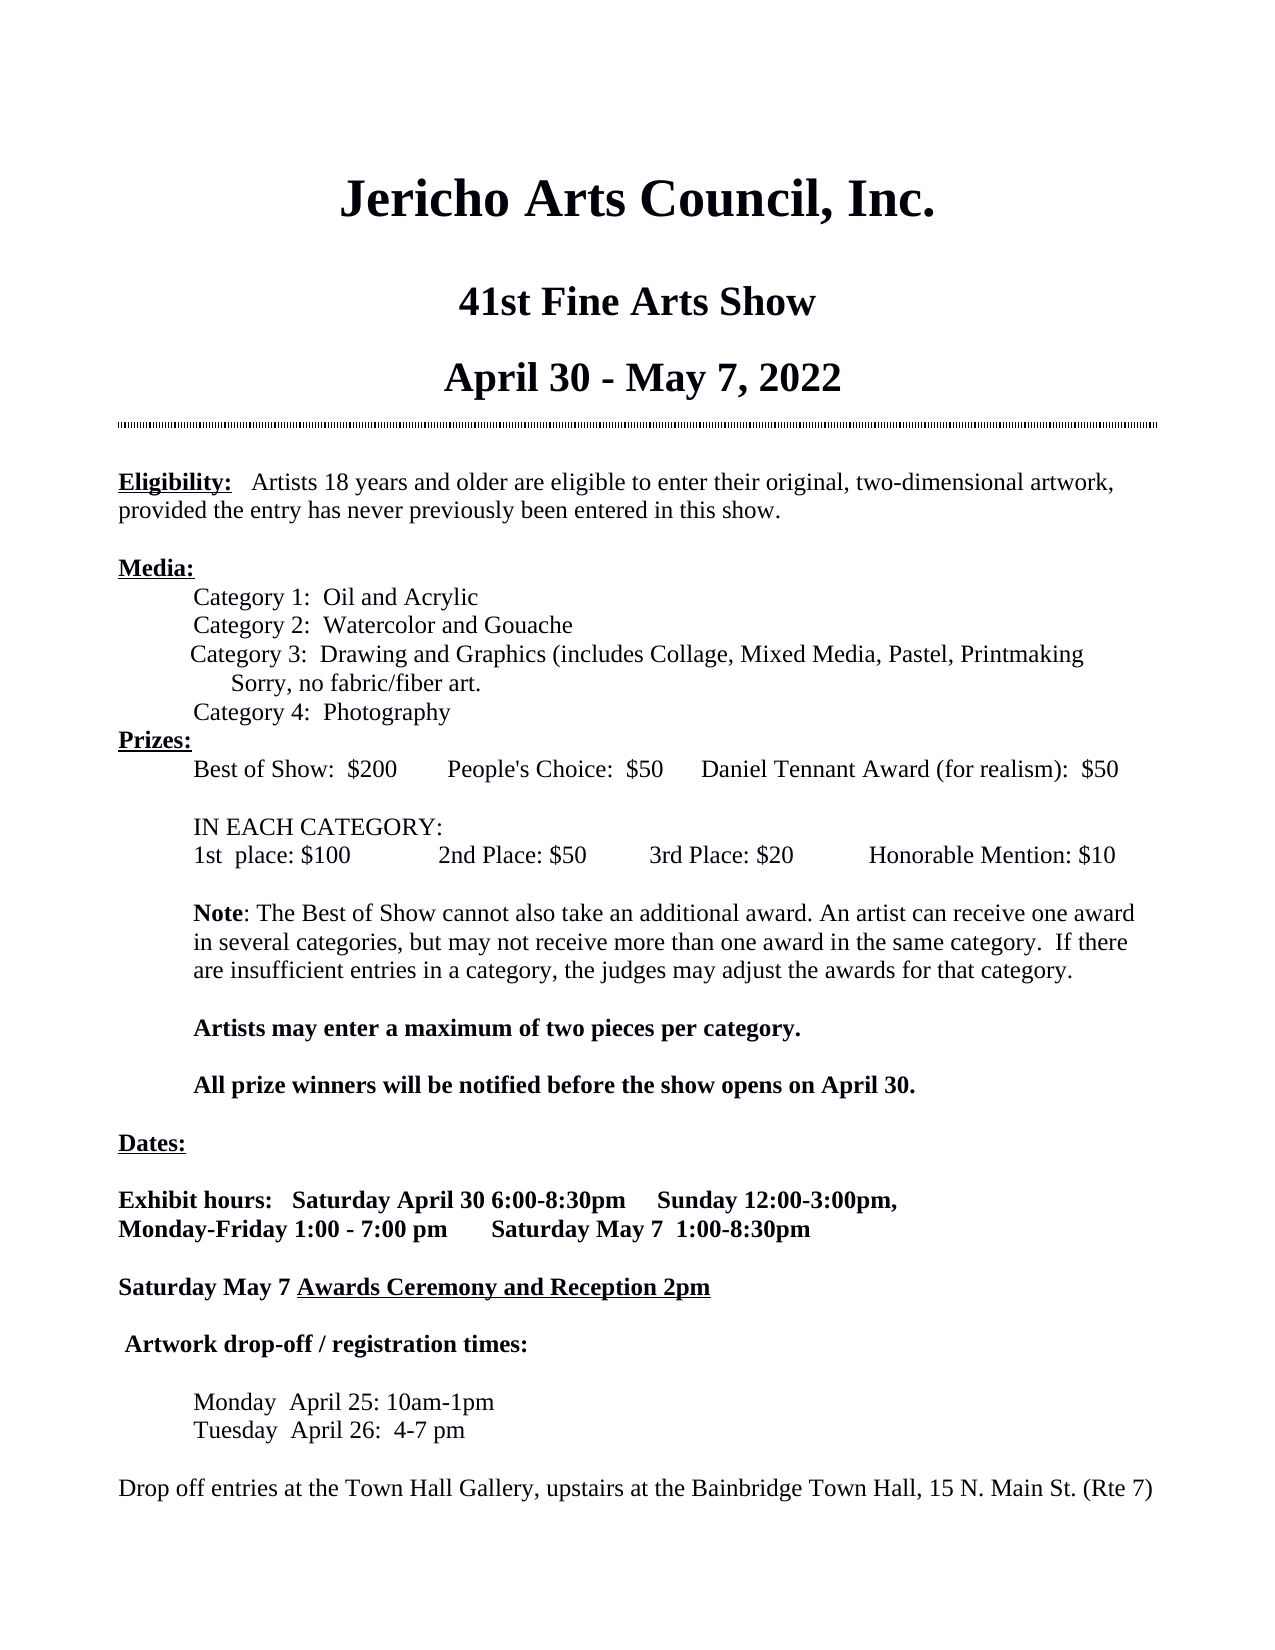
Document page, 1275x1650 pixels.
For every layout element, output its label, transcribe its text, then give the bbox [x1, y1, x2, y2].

text Jericho Arts Council, Inc. [118, 166, 1157, 228]
text Monday April 25: 10am-1pm [118, 1387, 1157, 1415]
text Saturday May 7 Awards Ceremony and Reception 2pm [118, 1272, 1157, 1300]
text April 30 - May 7, 2022 [118, 353, 1157, 401]
text IN EACH CATEGORY: [118, 812, 1157, 840]
text Category 4: Photography [118, 697, 1157, 725]
text Category 2: Watercolor and Gouache [118, 610, 1157, 639]
text Category 3: Drawing and Graphics (includes Collage, Mixed Media, Pastel, Printmaking Sorry, no fabric/fiber art. [121, 639, 1157, 697]
text Monday-Friday 1:00 - 7:00 pm Saturday May 7 1:00-8:30pm [118, 1214, 1157, 1243]
text Prizes: [118, 725, 1157, 754]
text 1st place: $100 2nd Place: $50 3rd Place: $20 Honorable Mention: $10 [118, 840, 1157, 869]
text Category 1: Oil and Acrylic [118, 582, 1157, 610]
text Tuesday April 26: 4-7 pm [118, 1415, 1157, 1444]
text Artwork drop-off / registration times: [118, 1329, 1157, 1358]
text Dates: [118, 1128, 1157, 1157]
text Artists may enter a maximum of two pieces per category. [118, 1013, 1157, 1042]
text Drop off entries at the Town Hall Gallery, upstairs at the Bainbridge Town Hall, 15 N. Main St. (Rte 7) [118, 1473, 1157, 1502]
text All prize winners will be notified before the show opens on April 30. [118, 1070, 1157, 1099]
text Note: The Best of Show cannot also take an additional award. An artist can receive one award in several categories, but may not receive more than one award in the same category. If there are insufficient entries in a category, the judges may adjust the awards for that category. [193, 898, 1157, 984]
text Eligibility: Artists 18 years and older are eligible to enter their original, two-dimensional artwork, provided the entry has never previously been entered in this show. [118, 467, 1157, 524]
text Exhibit hours: Saturday April 30 6:00-8:30pm Sunday 12:00-3:00pm, [118, 1185, 1157, 1214]
text 41st Fine Arts Show [118, 276, 1157, 324]
text Media: [118, 553, 1157, 582]
text Best of Show: $200 People's Choice: $50 Daniel Tennant Award (for realism): $50 [193, 754, 1157, 783]
